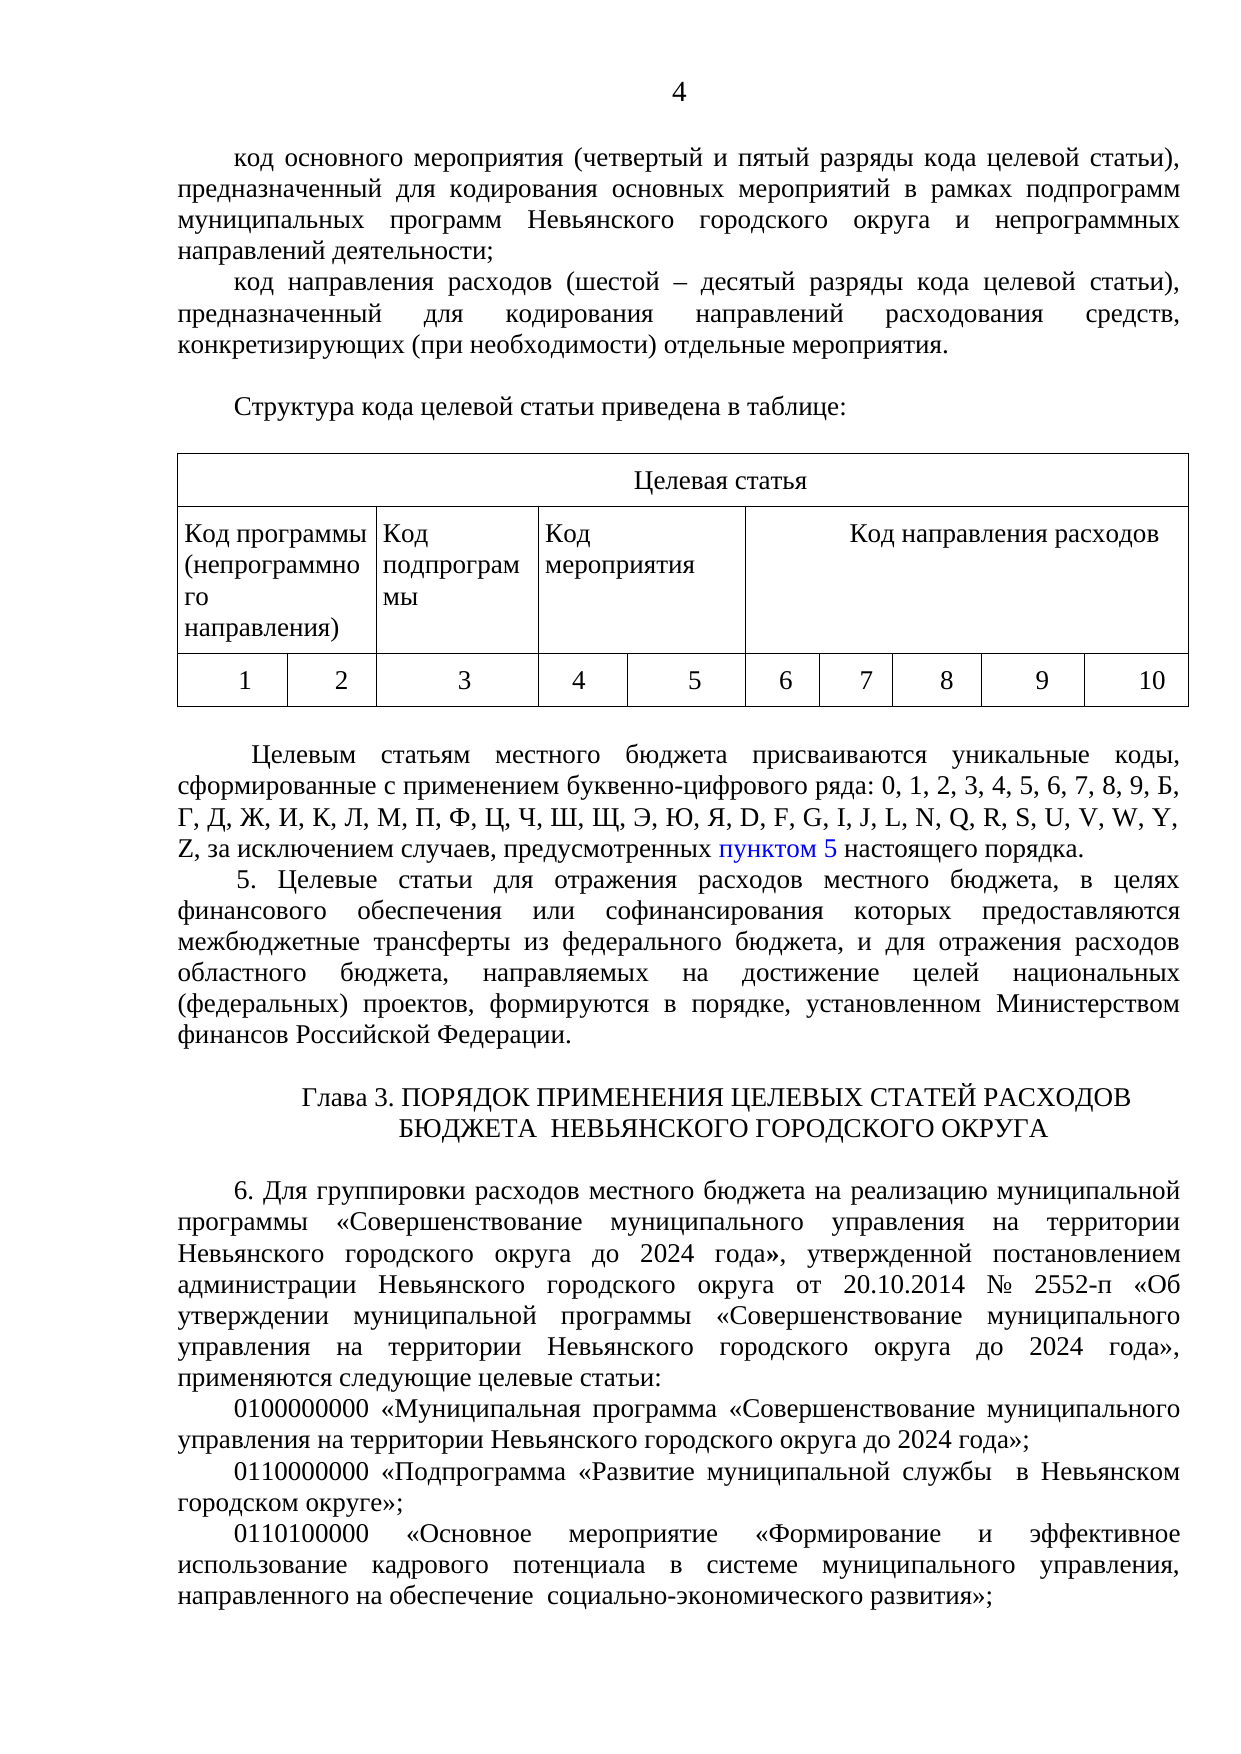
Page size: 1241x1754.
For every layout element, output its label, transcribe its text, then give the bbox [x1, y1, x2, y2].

table_cell 1 [178, 654, 287, 706]
table_cell 9 [982, 654, 1084, 706]
table_cell 8 [893, 654, 981, 706]
table_cell 10 [1085, 654, 1188, 706]
table_cell 5 [628, 654, 745, 706]
text БЮДЖЕТА НЕВЬЯНСКОГО ГОРОДСКОГО ОКРУГА [177, 1112, 1181, 1143]
text код направления расходов (шестой – десятый разряды кода целевой статьи), предназначенный для кодирования направлений расходования средств, конкретизирующих (при необходимости) отдельные мероприятия. [177, 266, 1181, 359]
text 0110000000 «Подпрограмма «Развитие муниципальной службы в Невьянском городском округе»; [177, 1455, 1181, 1517]
table_cell 3 [377, 654, 538, 706]
text код основного мероприятия (четвертый и пятый разряды кода целевой статьи), предназначенный для кодирования основных мероприятий в рамках подпрограмм муниципальных программ Невьянского городского округа и непрограммных направлений деятельности; [177, 141, 1181, 266]
table_cell 4 [539, 654, 627, 706]
table_cell 7 [820, 654, 892, 706]
table_cell 2 [288, 654, 376, 706]
table_cell 6 [746, 654, 819, 706]
text 5. Целевые статьи для отражения расходов местного бюджета, в целях финансового обеспечения или софинансирования которых предоставляются межбюджетные трансферты из федерального бюджета, и для отражения расходов областного бюджета, направляемых на достижение целей национальных (федеральных) проектов, формируются в порядке, установленном Министерством финансов Российской Федерации. [177, 863, 1181, 1050]
table_cell Код направления расходов [746, 507, 1188, 653]
table_cell Код программы (непрограммного направления) [178, 507, 376, 653]
text Целевым статьям местного бюджета присваиваются уникальные коды, сформированные с применением буквенно-цифрового ряда: 0, 1, 2, 3, 4, 5, 6, 7, 8, 9, Б, Г, Д, Ж, И, К, Л, М, П, Ф, Ц, Ч, Ш, Щ, Э, Ю, Я, D, F, G, I, J, L, N, Q, R, S, U, V, W, Y, Z, за исключением случаев, предусмотренных пунктом 5 настоящего порядка. [177, 738, 1181, 863]
table_cell Код мероприятия [539, 507, 745, 653]
text Глава 3. ПОРЯДОК ПРИМЕНЕНИЯ ЦЕЛЕВЫХ СТАТЕЙ РАСХОДОВ [177, 1081, 1181, 1112]
table_header Целевая статья [178, 454, 1188, 506]
text 6. Для группировки расходов местного бюджета на реализацию муниципальной программы «Совершенствование муниципального управления на территории Невьянского городского округа до 2024 года», утвержденной постановлением администрации Невьянского городского округа от 20.10.2014 № 2552-п «Об утверждении муниципальной программы «Совершенствование муниципального управления на территории Невьянского городского округа до 2024 года», применяются следующие целевые статьи: [177, 1174, 1181, 1392]
table_cell Код подпрограммы [377, 507, 538, 653]
text 0110100000 «Основное мероприятие «Формирование и эффективное использование кадрового потенциала в системе муниципального управления, направленного на обеспечение социально-экономического развития»; [177, 1517, 1181, 1610]
text Структура кода целевой статьи приведена в таблице: [177, 390, 1181, 421]
text 0100000000 «Муниципальная программа «Совершенствование муниципального управления на территории Невьянского городского округа до 2024 года»; [177, 1392, 1181, 1455]
